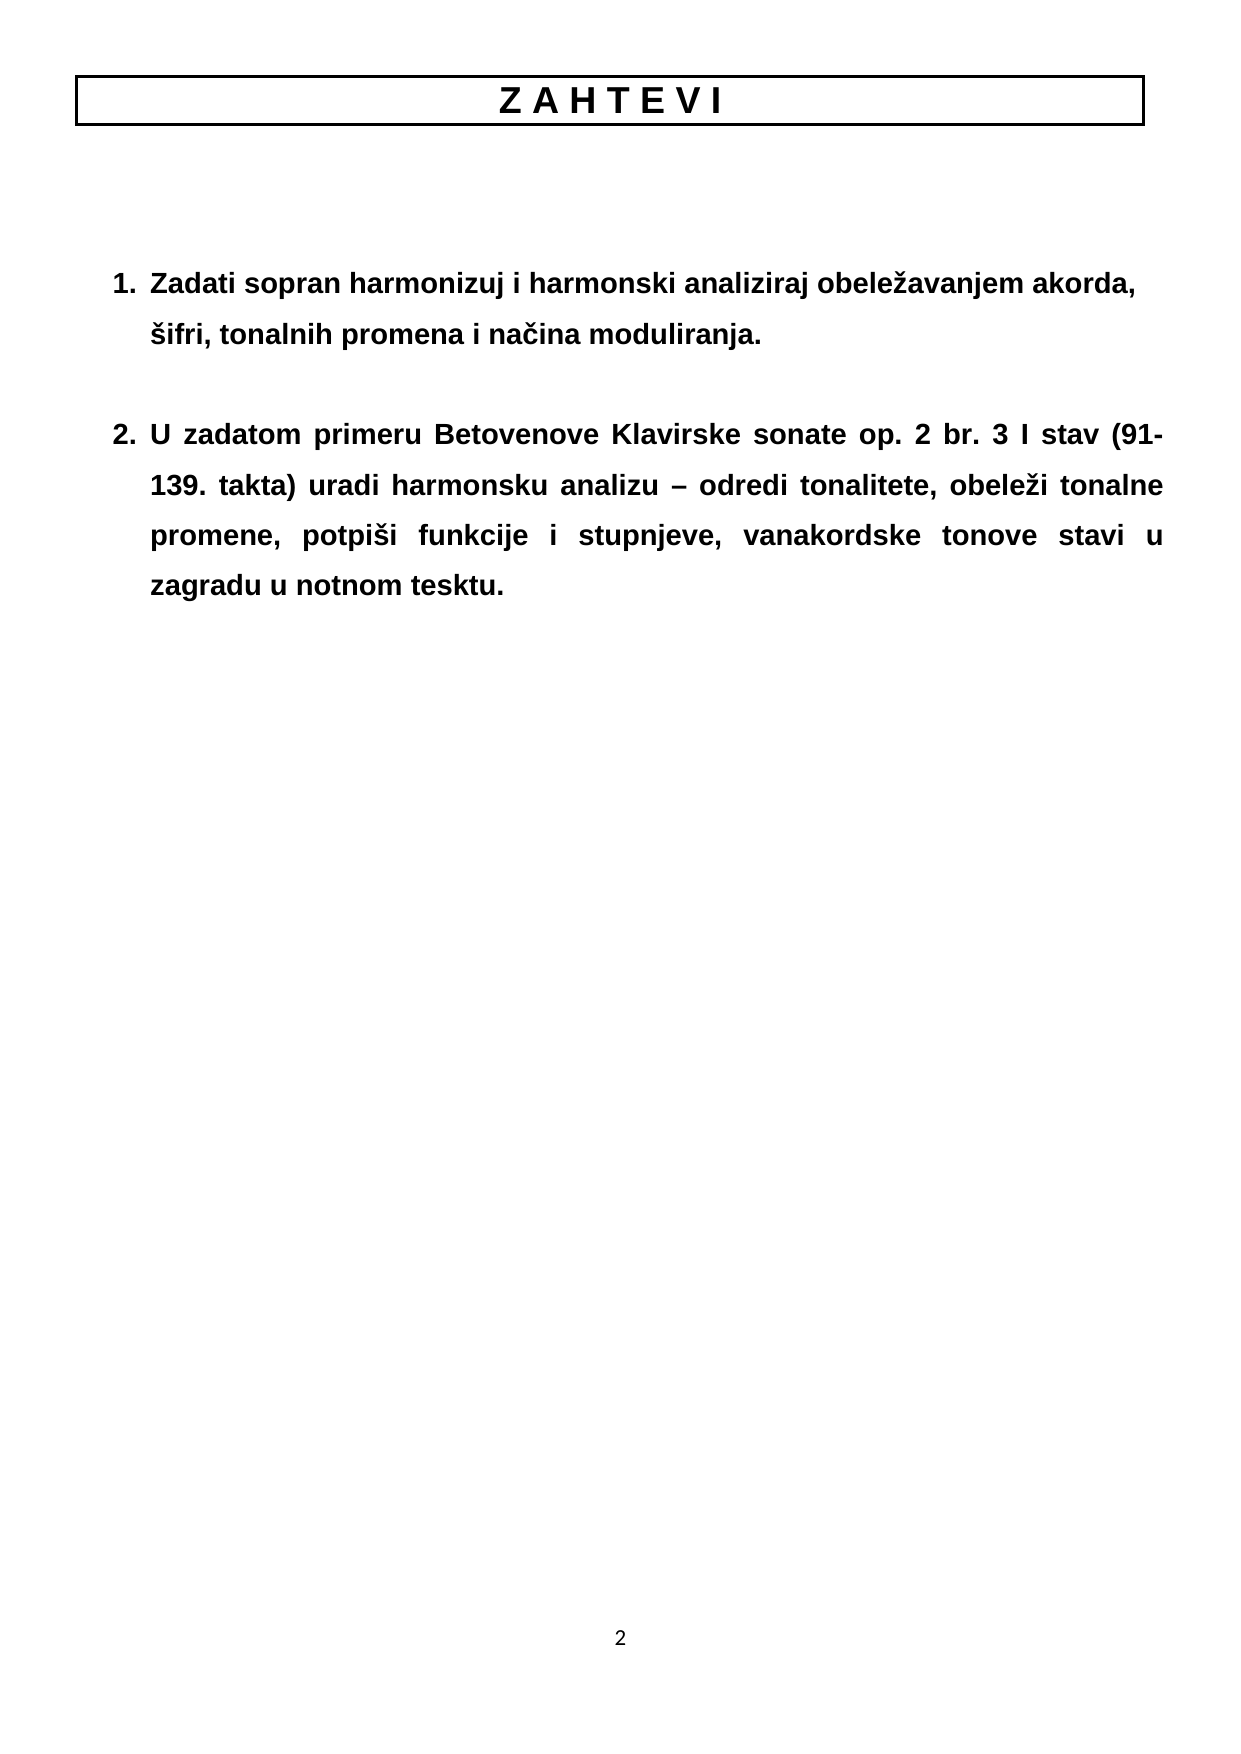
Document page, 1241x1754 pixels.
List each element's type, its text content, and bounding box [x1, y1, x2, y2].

table_cell Z A H T E V I [78, 78, 1142, 122]
list U zadatom primeru Betovenove Klavirske sonate op. 2 br. 3 I stav (91-139. takta) uradi harmonsku analizu – odredi tonalitete, obeleži tonalne promene, potpiši funkcije i stupnjeve, vanakordske tonove stavi u zagradu u notnom tesktu. [112, 417, 1165, 602]
list Zadati sopran harmonizuj i harmonski analiziraj obeležavanjem akorda, šifri, tonalnih promena i načina moduliranja. [112, 266, 1165, 350]
